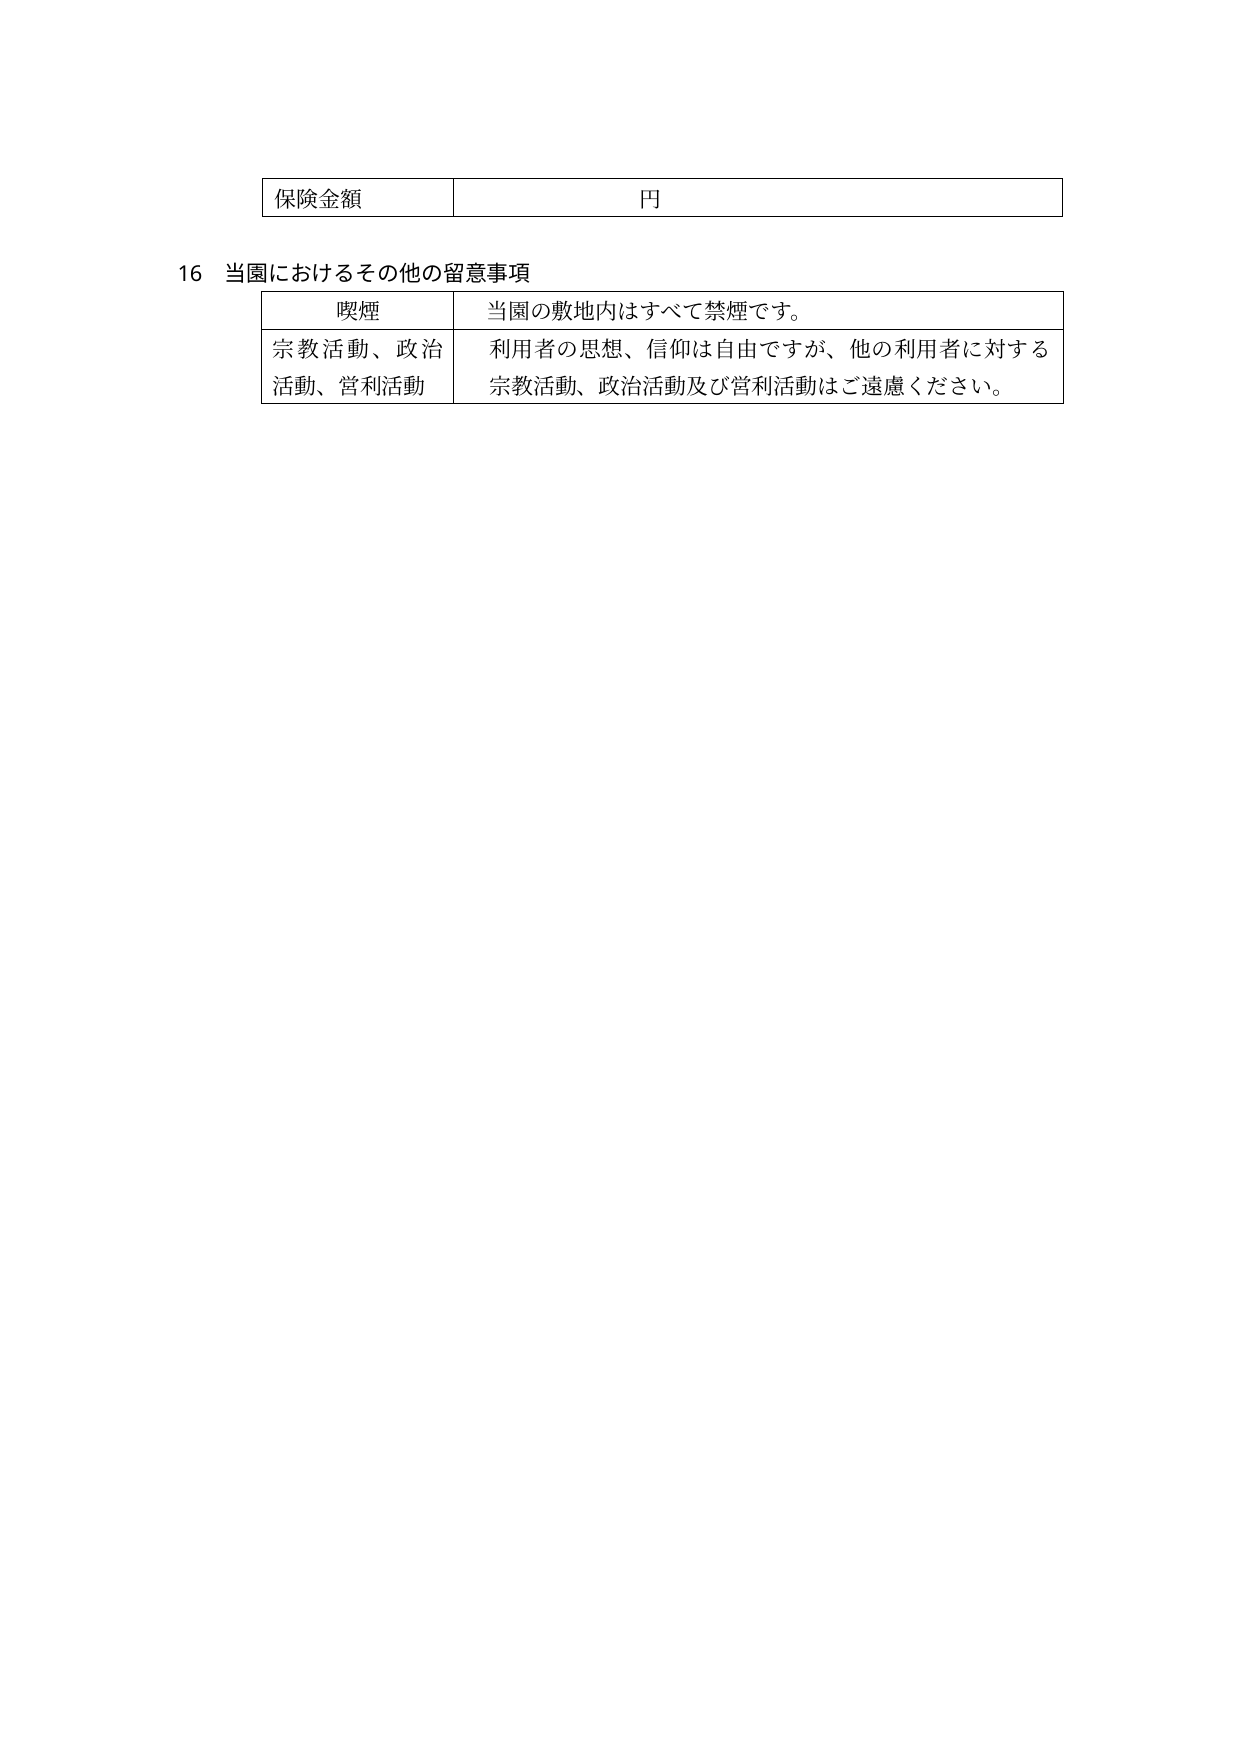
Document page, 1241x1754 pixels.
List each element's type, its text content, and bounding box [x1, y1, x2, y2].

table_cell 利用者の思想、信仰は自由ですが、他の利用者に対する宗教活動、政治活動及び営利活動はご遠慮ください。 [454, 330, 1063, 403]
table_header 当園の敷地内はすべて禁煙です。 [454, 292, 1063, 328]
table_cell 円 [454, 179, 1062, 216]
table_cell 保険金額 [263, 179, 453, 216]
text 16 当園におけるその他の留意事項 [177, 254, 1063, 291]
table_header 喫煙 [262, 292, 453, 328]
table_cell 宗教活動、政治活動、営利活動 [262, 330, 453, 403]
